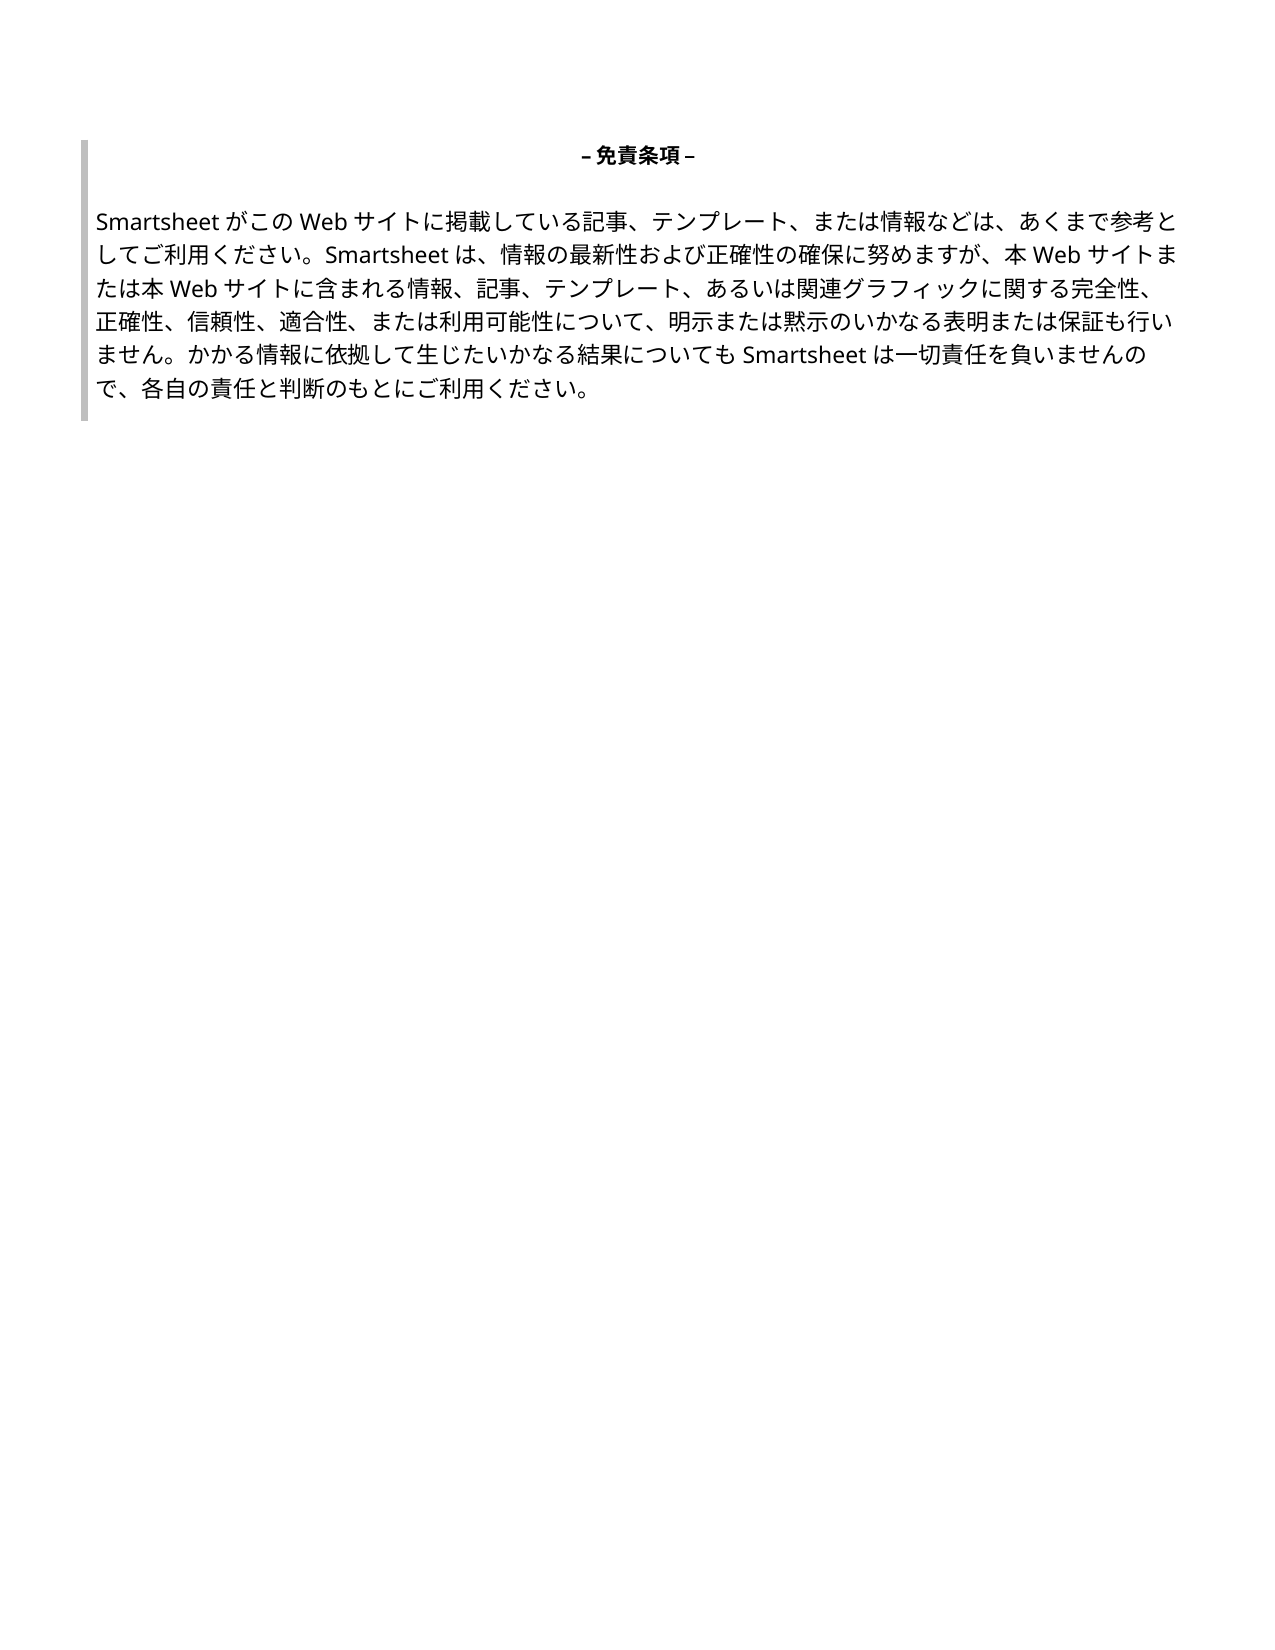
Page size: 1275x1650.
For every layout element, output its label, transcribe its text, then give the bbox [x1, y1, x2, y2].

table_header – 免責条項 – Smartsheet がこの Web サイトに掲載している記事、テンプレート、または情報などは、あくまで参考としてご利用ください。Smartsheet は、情報の最新性および正確性の確保に努めますが、本 Web サイトまたは本 Web サイトに含まれる情報、記事、テンプレート、あるいは関連グラフィックに関する完全性、正確性、信頼性、適合性、または利用可能性について、明示または黙示のいかなる表明または保証も行いません。かかる情報に依拠して生じたいかなる結果についても Smartsheet は一切責任を負いませんので、各自の責任と判断のもとにご利用ください。 [88, 140, 1192, 421]
